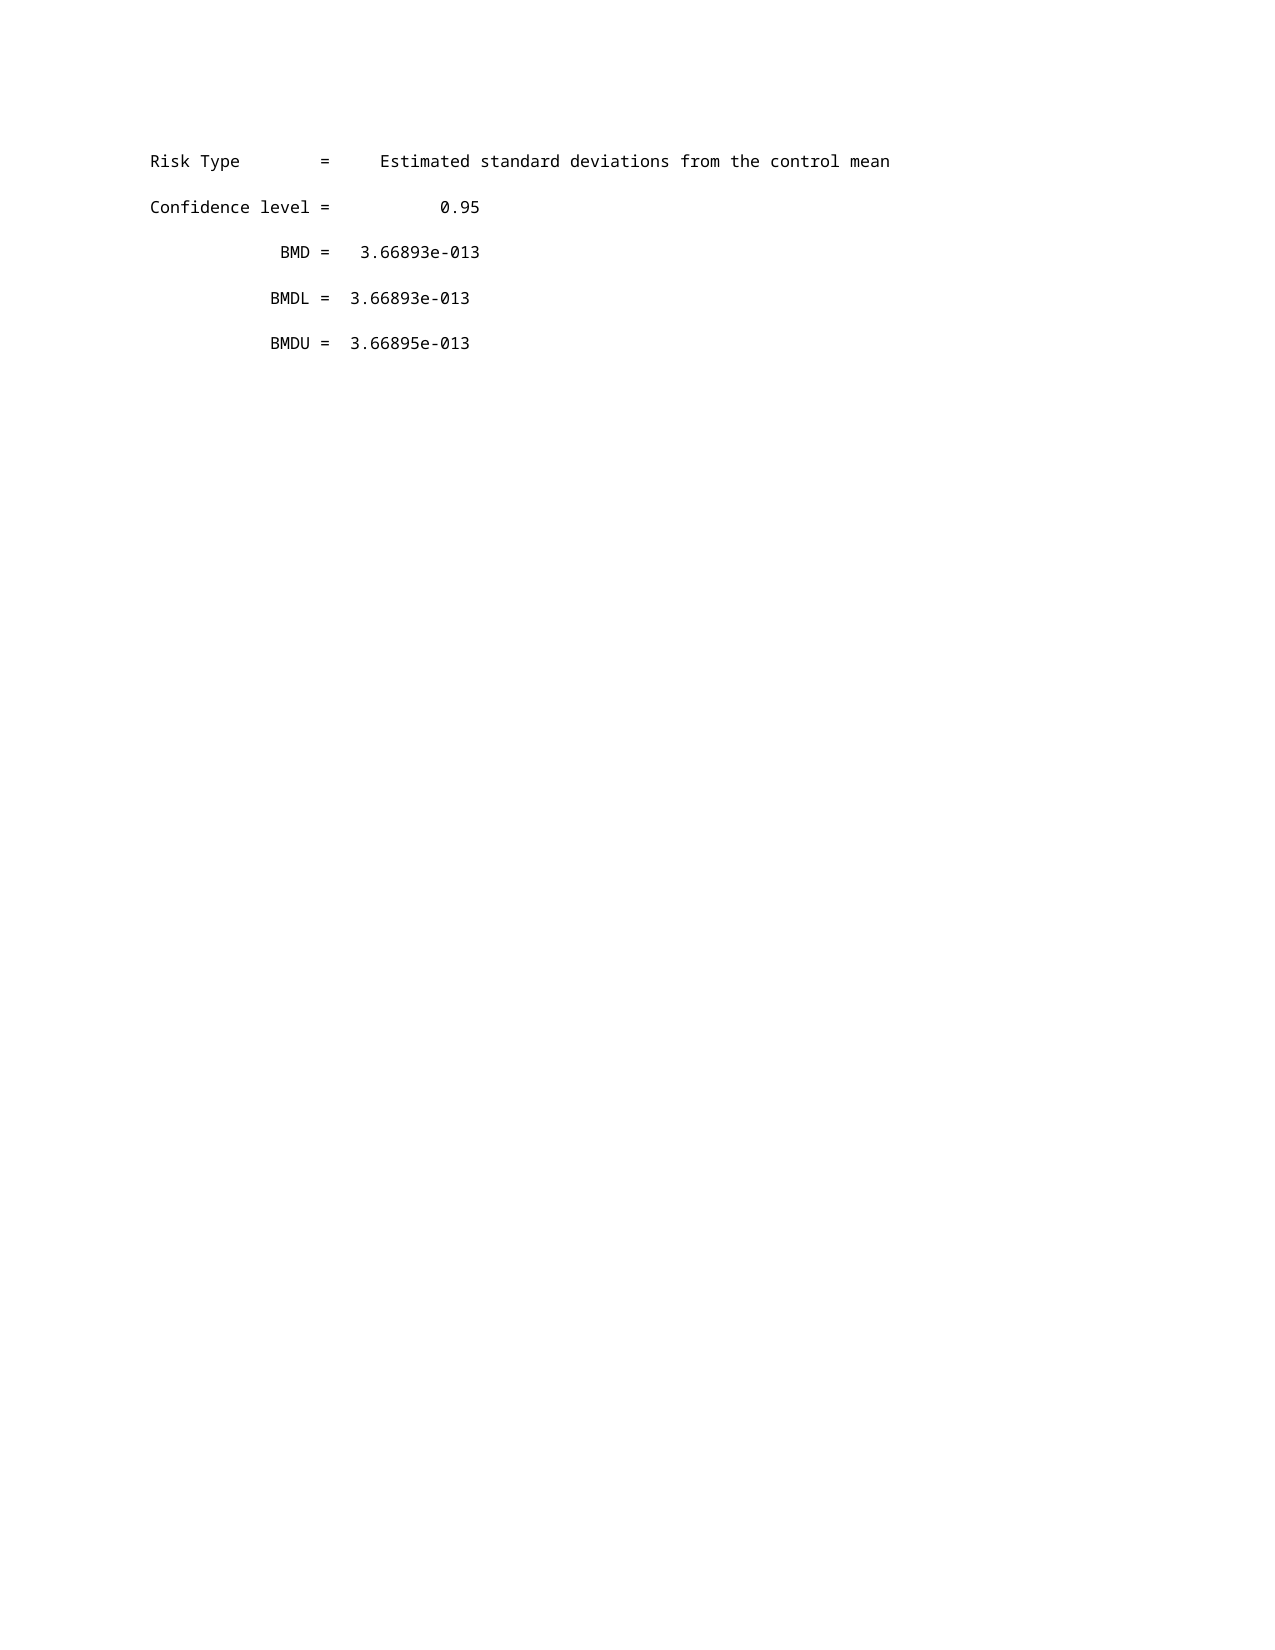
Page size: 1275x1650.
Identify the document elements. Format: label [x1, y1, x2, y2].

text [150, 150, 1125, 400]
